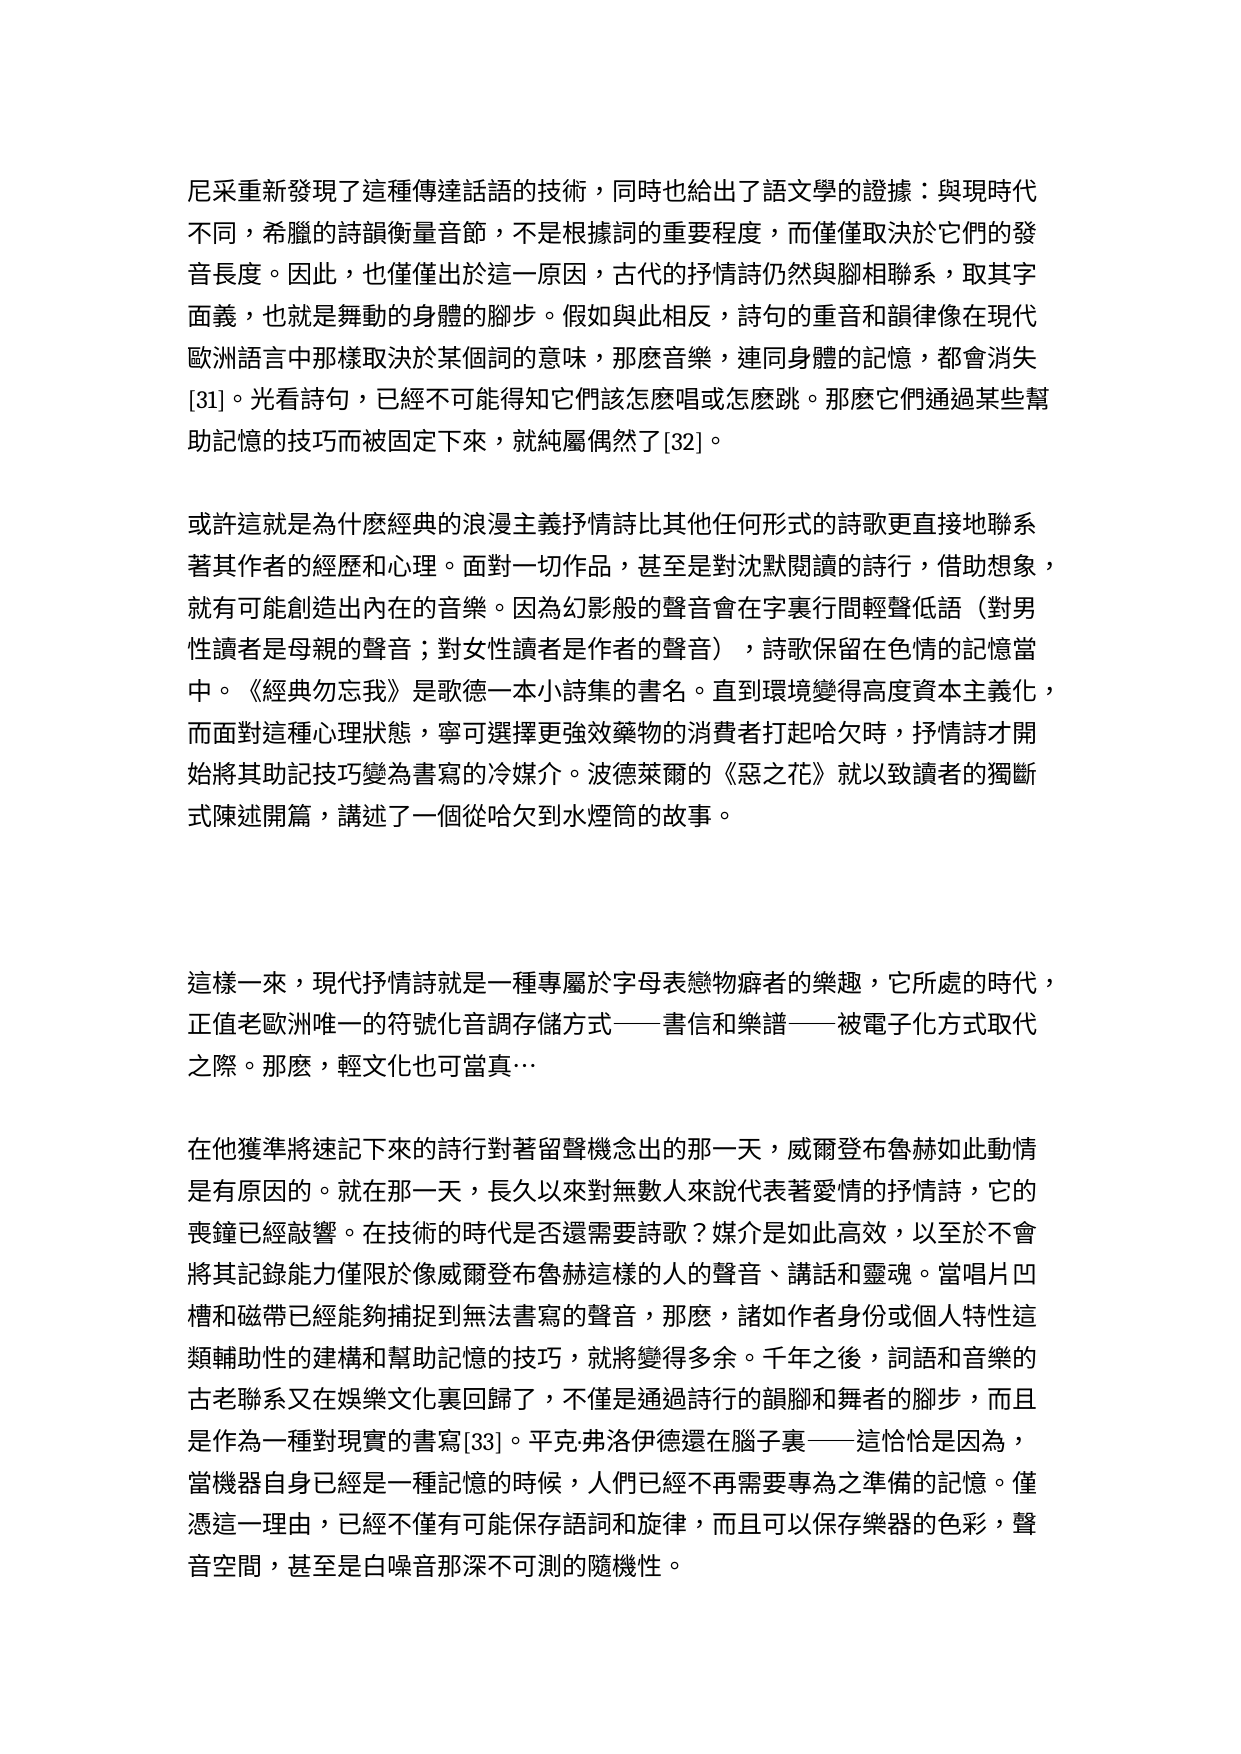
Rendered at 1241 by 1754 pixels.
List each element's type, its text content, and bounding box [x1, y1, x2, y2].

text 或許這就是為什麽經典的浪漫主義抒情詩比其他任何形式的詩歌更直接地聯系著其作者的經歷和心理。面對一切作品，甚至是對沈默閱讀的詩行，借助想象，就有可能創造出內在的音樂。因為幻影般的聲音會在字裏行間輕聲低語（對男性讀者是母親的聲音；對女性讀者是作者的聲音），詩歌保留在色情的記憶當中。《經典勿忘我》是歌德一本小詩集的書名。直到環境變得高度資本主義化，而面對這種心理狀態，寧可選擇更強效藥物的消費者打起哈欠時，抒情詩才開始將其助記技巧變為書寫的冷媒介。波德萊爾的《惡之花》就以致讀者的獨斷式陳述開篇，講述了一個從哈欠到水煙筒的故事。 [187, 502, 1053, 835]
text 在他獲準將速記下來的詩行對著留聲機念出的那一天，威爾登布魯赫如此動情是有原因的。就在那一天，長久以來對無數人來說代表著愛情的抒情詩，它的喪鐘已經敲響。在技術的時代是否還需要詩歌？媒介是如此高效，以至於不會將其記錄能力僅限於像威爾登布魯赫這樣的人的聲音、講話和靈魂。當唱片凹槽和磁帶已經能夠捕捉到無法書寫的聲音，那麽，諸如作者身份或個人特性這類輔助性的建構和幫助記憶的技巧，就將變得多余。千年之後，詞語和音樂的古老聯系又在娛樂文化裏回歸了，不僅是通過詩行的韻腳和舞者的腳步，而且是作為一種對現實的書寫[33]。平克·弗洛伊德還在腦子裏——這恰恰是因為，當機器自身已經是一種記憶的時候，人們已經不再需要專為之準備的記憶。僅憑這一理由，已經不僅有可能保存語詞和旋律，而且可以保存樂器的色彩，聲音空間，甚至是白噪音那深不可測的隨機性。 [187, 1127, 1053, 1585]
text 尼采重新發現了這種傳達話語的技術，同時也給出了語文學的證據：與現時代不同，希臘的詩韻衡量音節，不是根據詞的重要程度，而僅僅取決於它們的發音長度。因此，也僅僅出於這一原因，古代的抒情詩仍然與腳相聯系，取其字面義，也就是舞動的身體的腳步。假如與此相反，詩句的重音和韻律像在現代歐洲語言中那樣取決於某個詞的意味，那麽音樂，連同身體的記憶，都會消失[31]。光看詩句，已經不可能得知它們該怎麽唱或怎麽跳。那麽它們通過某些幫助記憶的技巧而被固定下來，就純屬偶然了[32]。 [187, 169, 1053, 460]
text 這樣一來，現代抒情詩就是一種專屬於字母表戀物癖者的樂趣，它所處的時代，正值老歐洲唯一的符號化音調存儲方式——書信和樂譜——被電子化方式取代之際。那麽，輕文化也可當真… [187, 960, 1053, 1085]
